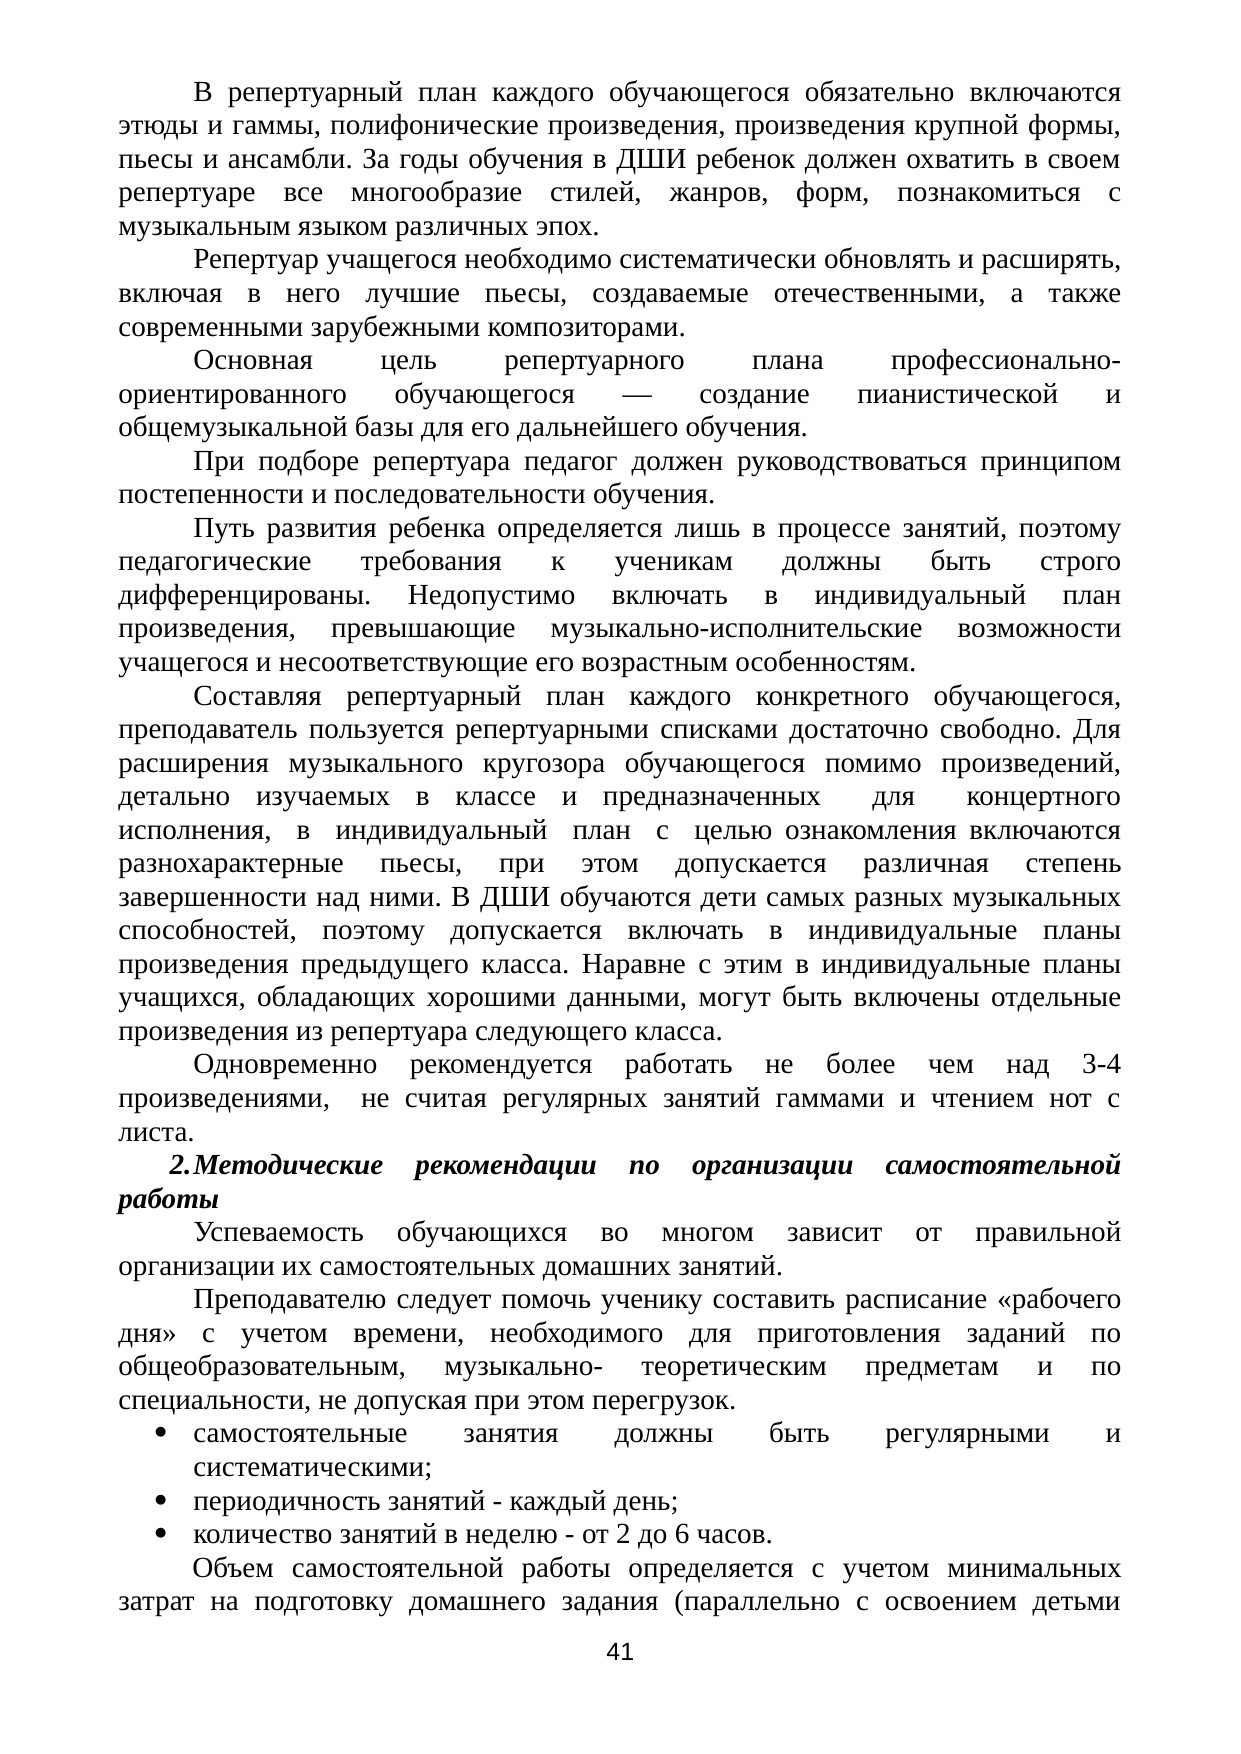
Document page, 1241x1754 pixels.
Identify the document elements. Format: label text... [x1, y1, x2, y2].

list самостоятельные занятия должны быть регулярными и систематическими; [156, 1416, 1122, 1483]
text Одновременно рекомендуется работать не более чем над 3-4 произведениями, не считая регулярных занятий гаммами и чтением нот с листа. [118, 1047, 1122, 1147]
text Успеваемость обучающихся во многом зависит от правильной организации их самостоятельных домашних занятий. [118, 1214, 1122, 1281]
text Путь развития ребенка определяется лишь в процессе занятий, поэтому педагогические требования к ученикам должны быть строго дифференцированы. Недопустимо включать в индивидуальный план произведения, превышающие музыкально-исполнительские возможности учащегося и несоответствующие его возрастным особенностям. [118, 510, 1122, 678]
text Репертуар учащегося необходимо систематически обновлять и расширять, включая в него лучшие пьесы, создаваемые отечественными, а также современными зарубежными композиторами. [118, 242, 1122, 342]
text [118, 1550, 1122, 1617]
text В репертуарный план каждого обучающегося обязательно включаются этюды и гаммы, полифонические произведения, произведения крупной формы, пьесы и ансамбли. За годы обучения в ДШИ ребенок должен охватить в своем репертуаре все многообразие стилей, жанров, форм, познакомиться с музыкальным языком различных эпох. [118, 74, 1122, 242]
text При подборе репертуара педагог должен руководствоваться принципом постепенности и последовательности обучения. [118, 443, 1122, 510]
list периодичность занятий - каждый день; [156, 1483, 1122, 1516]
list Методические рекомендации по организации самостоятельной работы [118, 1147, 1122, 1214]
list количество занятий в неделю - от 2 до 6 часов. [156, 1516, 1122, 1550]
text Основная цель репертуарного плана профессионально-ориентированного обучающегося — создание пианистической и общемузыкальной базы для его дальнейшего обучения. [118, 342, 1122, 443]
text Составляя репертуарный план каждого конкретного обучающегося, преподаватель пользуется репертуарными списками достаточно свободно. Для расширения музыкального кругозора обучающегося помимо произведений, детально изучаемых в классе и предназначенных для концертного исполнения, в индивидуальный план с целью ознакомления включаются разнохарактерные пьесы, при этом допускается различная степень завершенности над ними. В ДШИ обучаются дети самых разных музыкальных способностей, поэтому допускается включать в индивидуальные планы произведения предыдущего класса. Наравне с этим в индивидуальные планы учащихся, обладающих хорошими данными, могут быть включены отдельные произведения из репертуара следующего класса. [118, 678, 1122, 1047]
text Преподавателю следует помочь ученику составить расписание «рабочего дня» с учетом времени, необходимого для приготовления заданий по общеобразовательным, музыкально- теоретическим предметам и по специальности, не допуская при этом перегрузок. [118, 1281, 1122, 1416]
